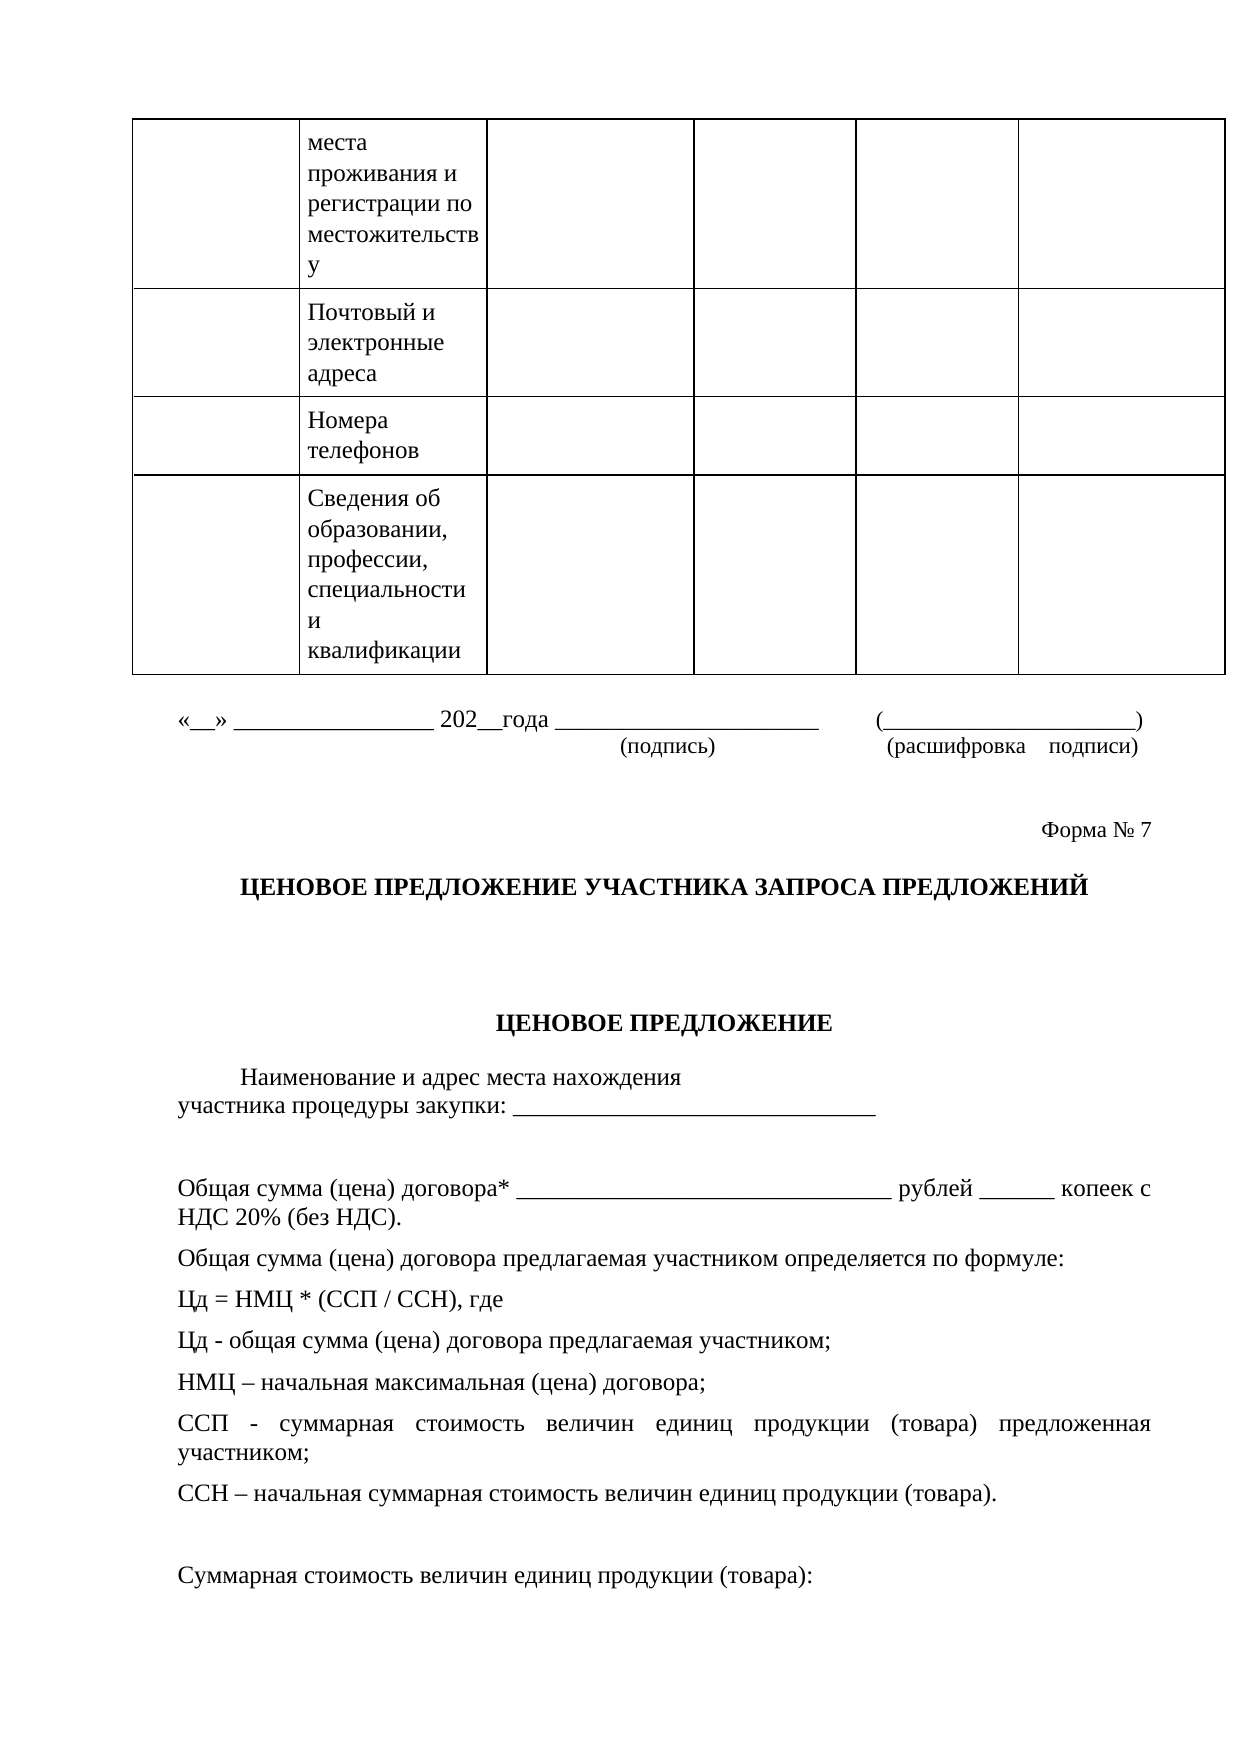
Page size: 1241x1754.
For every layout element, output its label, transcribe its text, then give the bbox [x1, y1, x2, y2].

text «__» ________________ 202__года _______________________ (______________________) [177, 704, 1152, 733]
table_cell [488, 120, 693, 287]
table_cell [695, 289, 855, 396]
table_cell [488, 397, 693, 474]
text Общая сумма (цена) договора* ______________________________ рублей ______ копеек с НДС 20% (без НДС). [177, 1173, 1152, 1230]
text ССП - суммарная стоимость величин единиц продукции (товара) предложенная участником; [177, 1408, 1152, 1465]
text НМЦ – начальная максимальная (цена) договора; [177, 1367, 1152, 1395]
table_cell [1019, 120, 1224, 287]
table_cell [133, 120, 299, 287]
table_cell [300, 120, 486, 287]
table_cell [1019, 476, 1224, 673]
table_cell [488, 289, 693, 396]
table_cell [857, 120, 1018, 287]
text Суммарная стоимость величин единиц продукции (товара): [177, 1560, 1152, 1589]
table_cell [133, 397, 299, 474]
table_cell [1019, 289, 1224, 396]
text Цд = НМЦ * (ССП / ССН), где [177, 1284, 1152, 1313]
table_cell Сведения об образовании, профессии, специальности и квалификации [300, 476, 486, 673]
text ЦЕНОВОЕ ПРЕДЛОЖЕНИЕ УЧАСТНИКА ЗАПРОСА ПРЕДЛОЖЕНИЙ [177, 872, 1152, 900]
text (подпись) (расшифровка подписи) [546, 733, 1152, 759]
table_cell [695, 120, 855, 287]
table_cell [695, 397, 855, 474]
text ЦЕНОВОЕ ПРЕДЛОЖЕНИЕ [177, 1008, 1152, 1037]
table_cell [488, 476, 693, 673]
text ССН – начальная суммарная стоимость величин единиц продукции (товара). [177, 1478, 1152, 1507]
table_cell [133, 289, 299, 396]
text участника процедуры закупки: _____________________________ [177, 1090, 1152, 1119]
table_cell [857, 476, 1018, 673]
text Цд - общая сумма (цена) договора предлагаемая участником; [177, 1325, 1152, 1354]
table_cell Номера телефонов [300, 397, 486, 474]
table_cell [133, 475, 299, 673]
table_cell [857, 289, 1018, 396]
table_cell [1019, 397, 1224, 474]
table_cell [857, 397, 1018, 474]
text Общая сумма (цена) договора предлагаемая участником определяется по формуле: [177, 1243, 1152, 1272]
text Форма № 7 [177, 816, 1152, 843]
table_cell [695, 476, 855, 673]
text Наименование и адрес места нахождения [177, 1062, 1152, 1090]
table_cell Почтовый и электронные адреса [300, 289, 486, 396]
